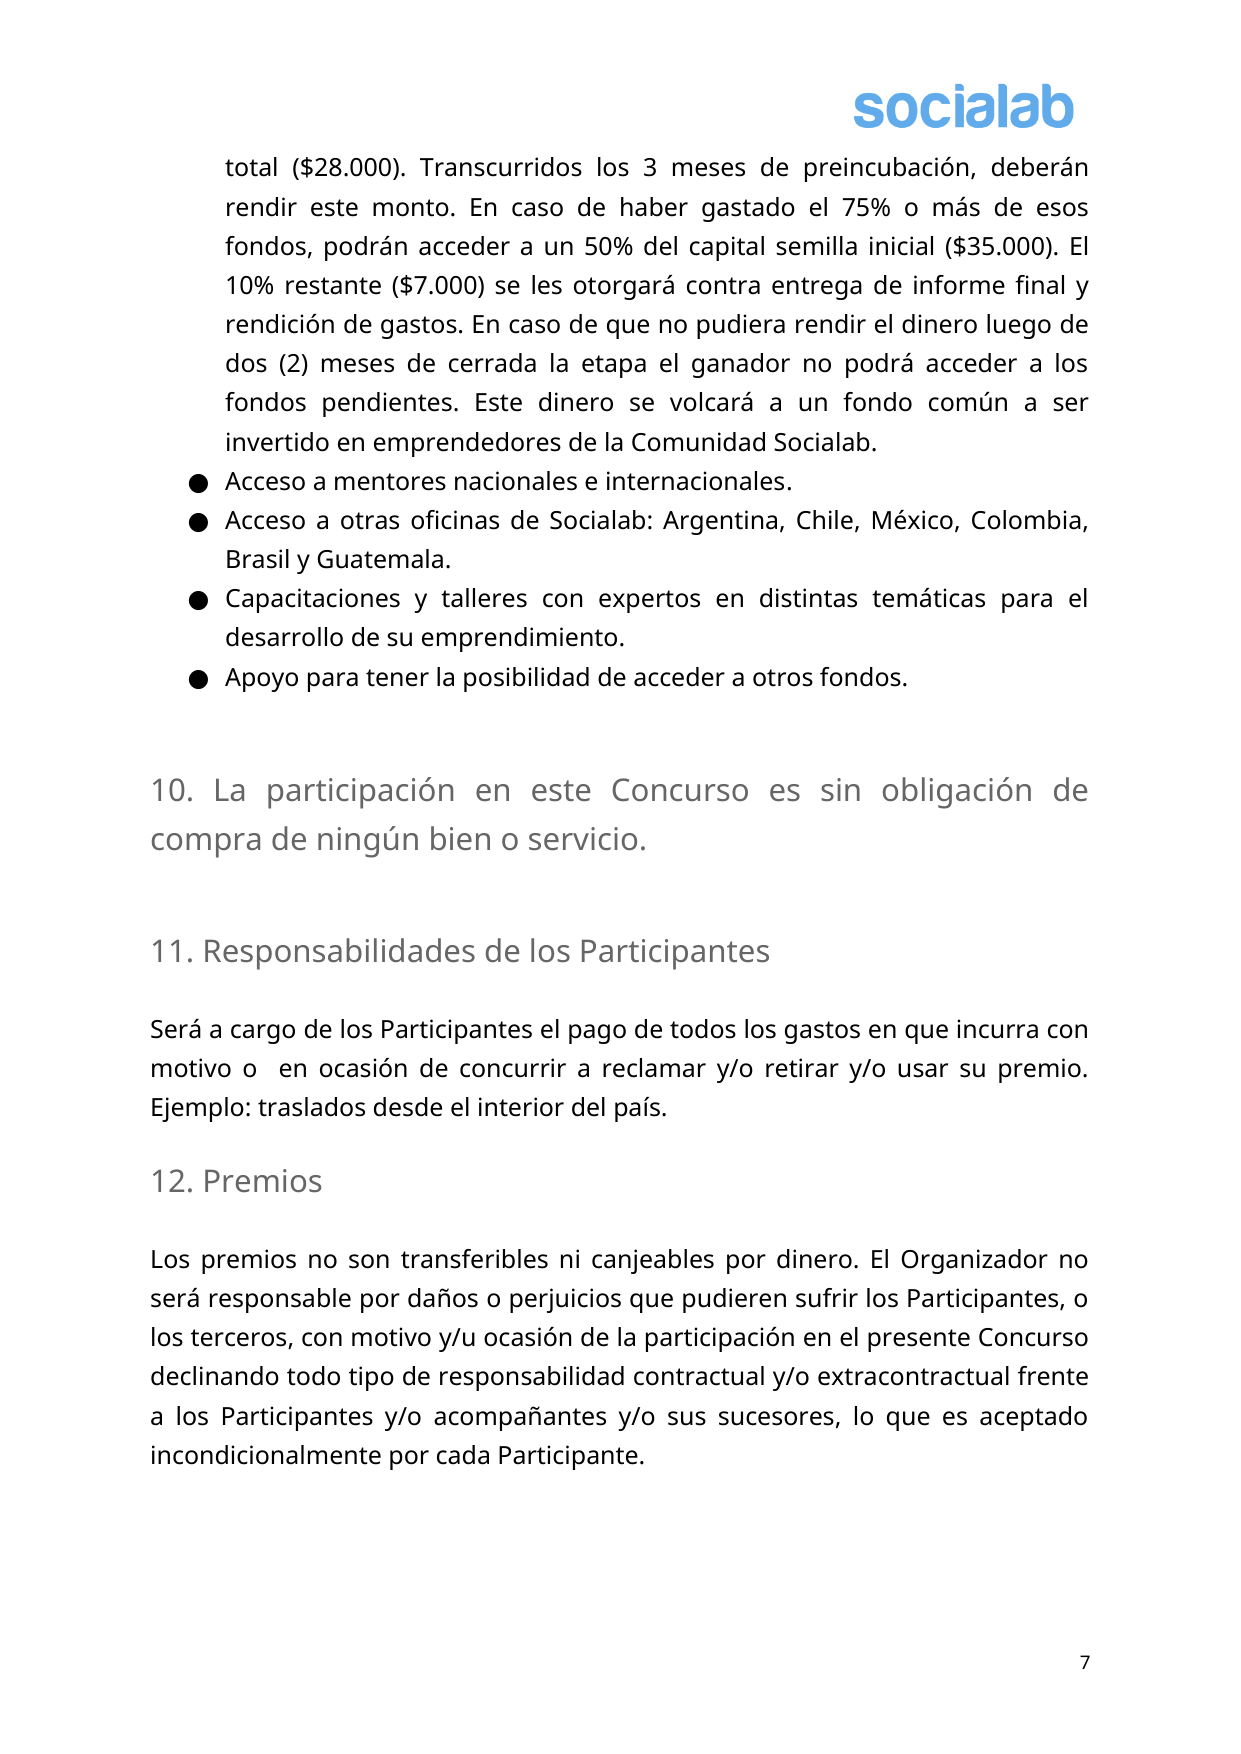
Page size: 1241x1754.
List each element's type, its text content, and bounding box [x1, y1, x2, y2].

text Será a cargo de los Participantes el pago de todos los gastos en que incurra con motivo o en ocasión de concurrir a reclamar y/o retirar y/o usar su premio. Ejemplo: traslados desde el interior del país. [150, 1011, 1090, 1124]
list ​​Acceso a mentores nacionales e internacionales​. [187, 463, 1090, 497]
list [187, 150, 1090, 458]
list Capacitaciones y talleres con expertos en distintas temáticas para el desarrollo de su emprendimiento. [187, 581, 1090, 654]
list Apoyo para tener la posibilidad de acceder a otros fondos. [187, 659, 1090, 693]
subtitle 10. La participación en este Concurso es sin obligación de compra de ningún bien o servicio. [150, 768, 1090, 859]
picture [836, 75, 1091, 138]
list Acceso a otras oficinas de Socialab: Argentina, Chile, México, Colombia, Brasil y Guatemala. [187, 502, 1090, 576]
subtitle 12. Premios [150, 1159, 1090, 1202]
text Los premios no son transferibles ni canjeables por dinero. El Organizador no será responsable por daños o perjuicios que pudieren sufrir los Participantes, o los terceros, con motivo y/u ocasión de la participación en el presente Concurso declinando todo tipo de responsabilidad contractual y/o extracontractual frente a los Participantes y/o acompañantes y/o sus sucesores, lo que es aceptado incondicionalmente por cada Participante. [150, 1241, 1090, 1471]
subtitle 11. Responsabilidades de los Participantes [150, 929, 1090, 972]
